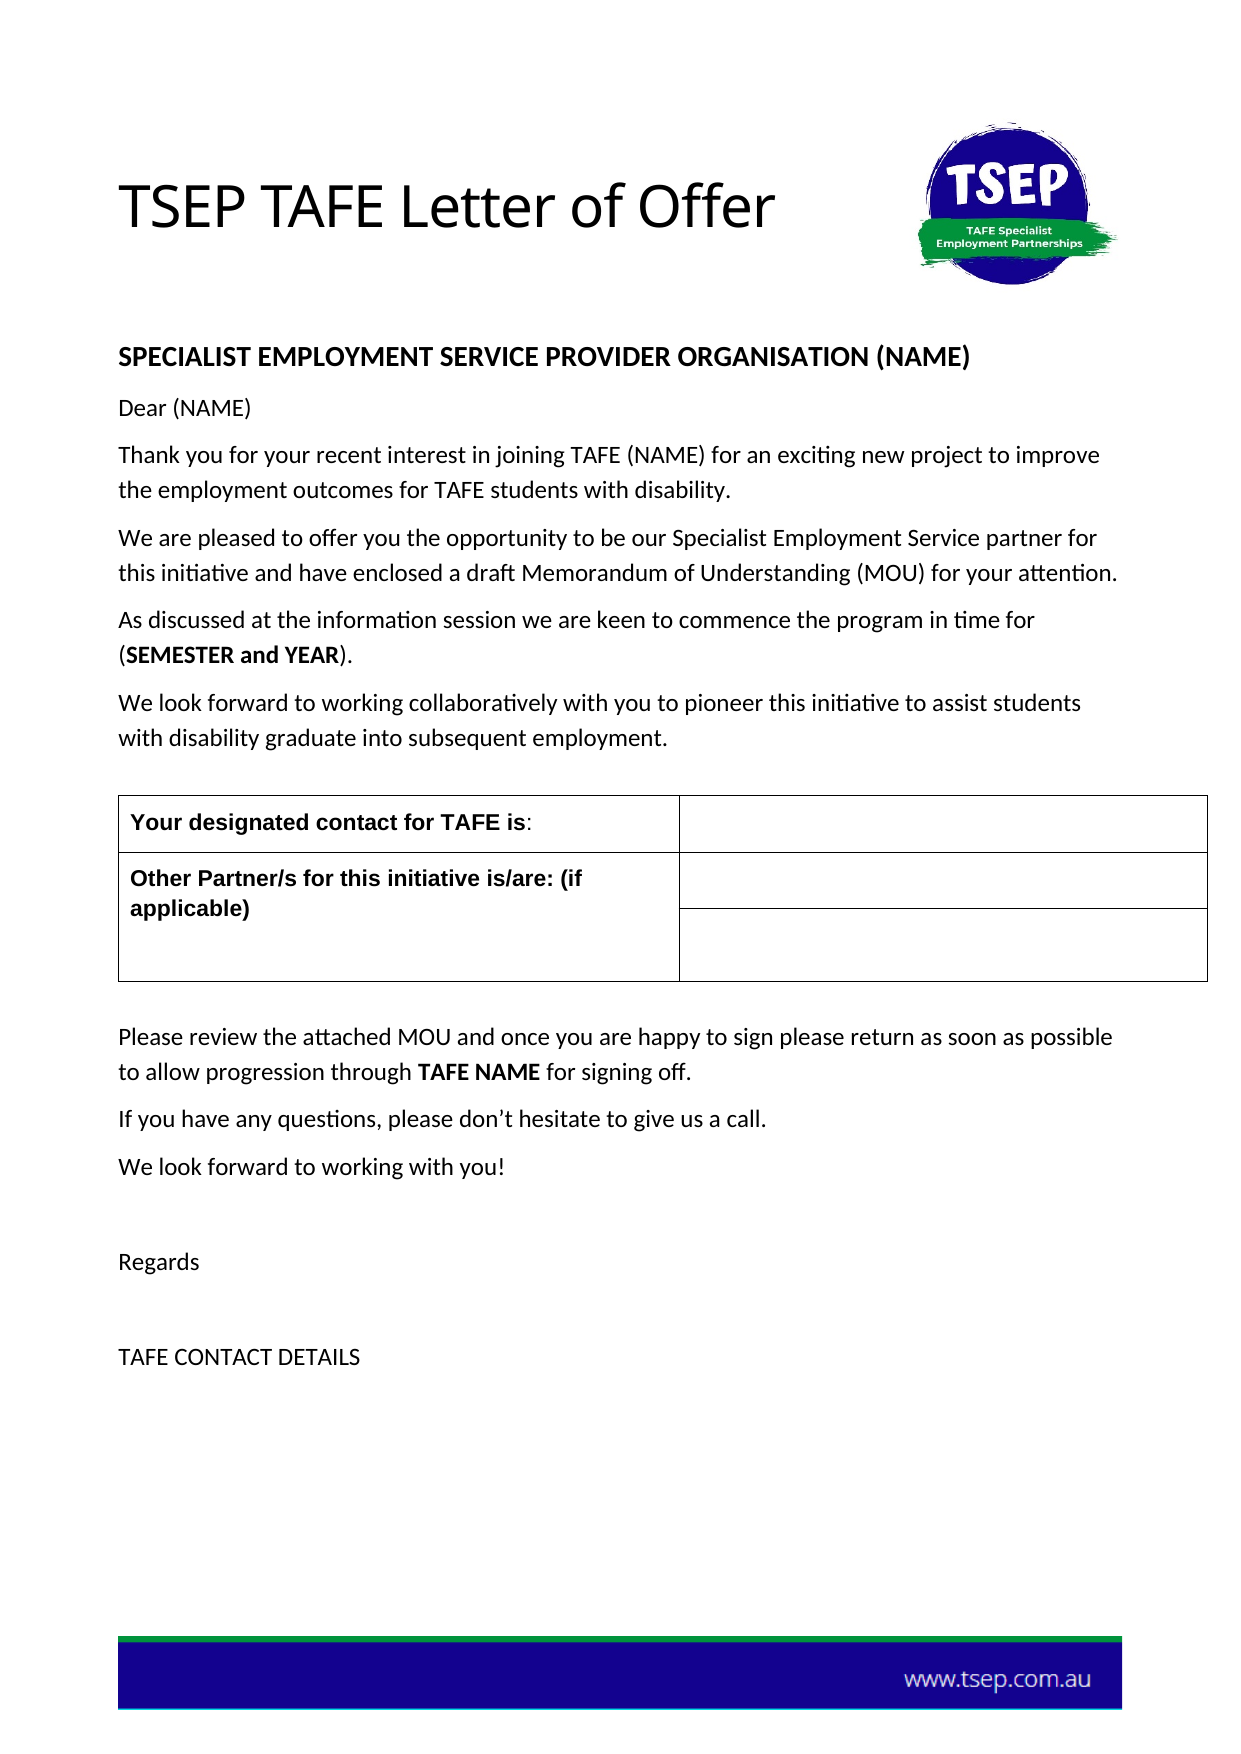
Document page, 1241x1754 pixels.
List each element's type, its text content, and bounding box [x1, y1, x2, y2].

table_cell [680, 853, 1207, 908]
text If you have any questions, please don’t hesitate to give us a call. [118, 1103, 1122, 1134]
text Dear (NAME) [118, 392, 1122, 422]
text Regards [118, 1246, 1122, 1276]
text Please review the attached MOU and once you are happy to sign please return as soon as possible to allow progression through TAFE NAME for signing off. [118, 1021, 1122, 1086]
table_cell [680, 909, 1207, 981]
text As discussed at the information session we are keen to commence the program in time for (SEMESTER and YEAR). [118, 604, 1122, 670]
table_cell Other Partner/s for this initiative is/are: (if applicable) [119, 853, 679, 981]
picture [898, 118, 1123, 293]
text TAFE CONTACT DETAILS [118, 1341, 1122, 1371]
text Thank you for your recent interest in joining TAFE (NAME) for an exciting new project to improve the employment outcomes for TAFE students with disability. [118, 439, 1122, 505]
text We look forward to working with you! [118, 1151, 1122, 1181]
title TSEP TAFE Letter of Offer [118, 165, 898, 244]
text We look forward to working collaboratively with you to pioneer this initiative to assist students with disability graduate into subsequent employment. [118, 687, 1122, 752]
table_header [680, 796, 1207, 852]
picture [118, 1636, 1123, 1710]
text SPECIALIST EMPLOYMENT SERVICE PROVIDER ORGANISATION (NAME) [118, 338, 1122, 374]
text We are pleased to offer you the opportunity to be our Specialist Employment Service partner for this initiative and have enclosed a draft Memorandum of Understanding (MOU) for your attention. [118, 522, 1122, 587]
table_header Your designated contact for TAFE is: [119, 796, 679, 852]
